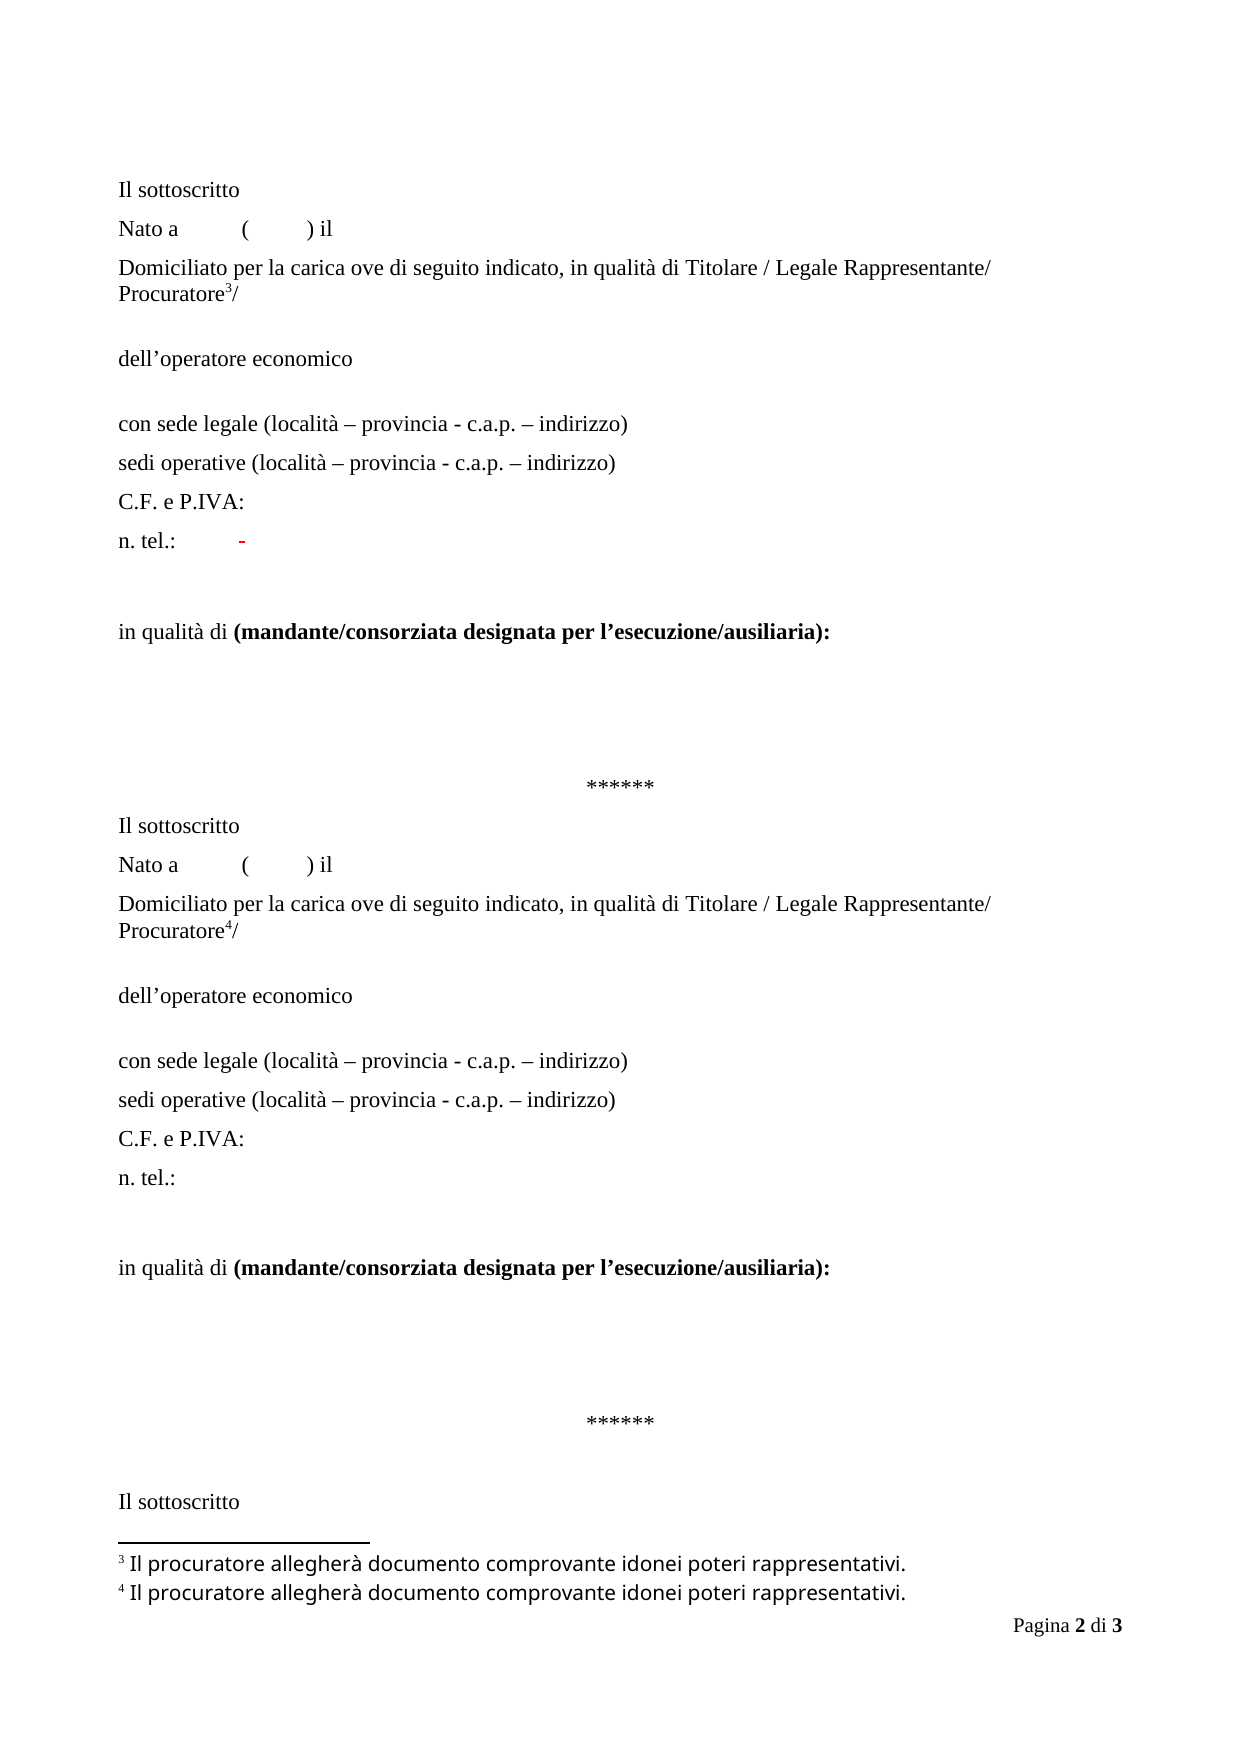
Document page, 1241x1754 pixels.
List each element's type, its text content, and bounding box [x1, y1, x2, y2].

text C.F. e P.IVA: [118, 488, 1122, 514]
text C.F. e P.IVA: [118, 1125, 1122, 1151]
text sedi operative (località – provincia - c.a.p. – indirizzo) [118, 449, 1122, 476]
text dell’operatore economico [118, 982, 1122, 1034]
text Domiciliato per la carica ove di seguito indicato, in qualità di Titolare / Legale Rappresentante/ Procuratore/ [118, 253, 1122, 333]
text dell’operatore economico [118, 345, 1122, 398]
text Nato a ( ) il [118, 215, 1122, 241]
text Nato a ( ) il [118, 851, 1122, 878]
text Domiciliato per la carica ove di seguito indicato, in qualità di Titolare / Legale Rappresentante/ Procuratore/ [118, 890, 1122, 969]
text Il sottoscritto [118, 176, 1122, 202]
text Il sottoscritto [118, 1488, 1122, 1514]
text ****** [118, 774, 1122, 800]
text sedi operative (località – provincia - c.a.p. – indirizzo) [118, 1086, 1122, 1112]
text con sede legale (località – provincia - c.a.p. – indirizzo) [118, 1047, 1122, 1073]
text in qualità di (mandante/consorziata designata per l’esecuzione/ausiliaria): [118, 618, 1122, 644]
text ****** [118, 1411, 1122, 1437]
text n. tel.: [118, 1164, 1122, 1190]
text Il sottoscritto [118, 813, 1122, 839]
text n. tel.: [118, 527, 1122, 553]
text con sede legale (località – provincia - c.a.p. – indirizzo) [118, 410, 1122, 437]
text in qualità di (mandante/consorziata designata per l’esecuzione/ausiliaria): [118, 1254, 1122, 1281]
